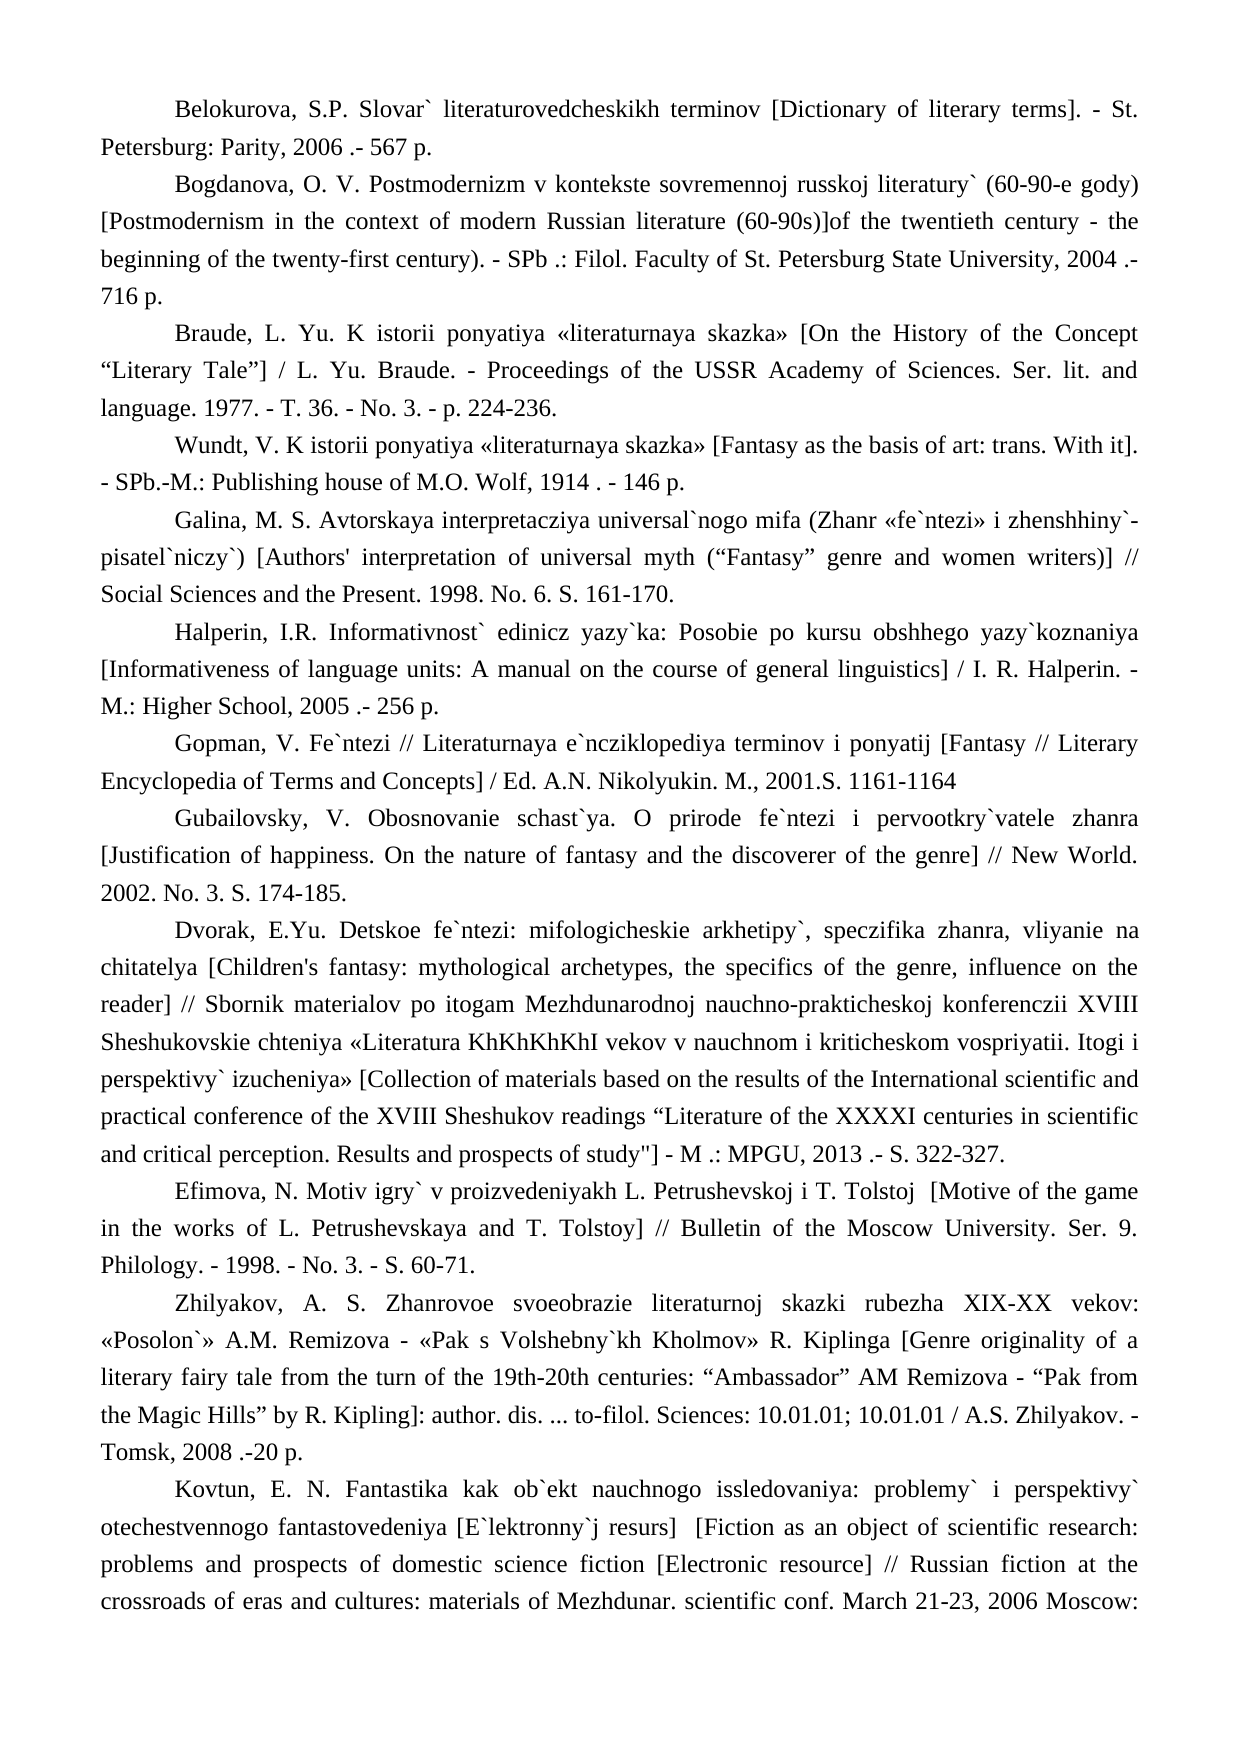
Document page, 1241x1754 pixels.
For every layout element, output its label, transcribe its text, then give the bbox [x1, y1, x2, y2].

text Dvorak, E.Yu. Detskoe fe`ntezi: mifologicheskie arkhetipy`, speczifika zhanra, vliyanie na chitatelya [Children's fantasy: mythological archetypes, the specifics of the genre, influence on the reader] // Sbornik materialov po itogam Mezhdunarodnoj nauchno-prakticheskoj konferenczii XVIII Sheshukovskie chteniya «Literatura KhKhKhKhI vekov v nauchnom i kriticheskom vospriyatii. Itogi i perspektivy` izucheniya» [Collection of materials based on the results of the International scientific and practical conference of the XVIII Sheshukov readings “Literature of the ХХХХI centuries in scientific and critical perception. Results and prospects of study"] - M .: MPGU, 2013 .- S. 322-327. [100, 915, 1140, 1167]
text Wundt, V. K istorii ponyatiya «literaturnaya skazka» [Fantasy as the basis of art: trans. With it]. - SPb.-M.: Publishing house of M.O. Wolf, 1914 . - 146 p. [100, 430, 1140, 496]
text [100, 1474, 1140, 1615]
text Gopman, V. Fe`ntezi // Literaturnaya e`ncziklopediya terminov i ponyatij [Fantasy // Literary Encyclopedia of Terms and Concepts] / Ed. A.N. Nikolyukin. M., 2001.S. 1161-1164 [100, 728, 1140, 794]
text Halperin, I.R. Informativnost` edinicz yazy`ka: Posobie po kursu obshhego yazy`koznaniya [Informativeness of language units: A manual on the course of general linguistics] / I. R. Halperin. - M.: Higher School, 2005 .- 256 p. [100, 617, 1140, 720]
text Braude, L. Yu. K istorii ponyatiya «literaturnaya skazka» [On the History of the Concept “Literary Tale”] / L. Yu. Braude. - Proceedings of the USSR Academy of Sciences. Ser. lit. and language. 1977. - T. 36. - No. 3. - p. 224-236. [100, 318, 1140, 422]
text Zhilyakov, A. S. Zhanrovoe svoeobrazie literaturnoj skazki rubezha XIX-XX vekov: «Posolon`» A.M. Remizova - «Pak s Volshebny`kh Kholmov» R. Kiplinga [Genre originality of a literary fairy tale from the turn of the 19th-20th centuries: “Ambassador” AM Remizova - “Pak from the Magic Hills” by R. Kipling]: author. dis. ... to-filol. Sciences: 10.01.01; 10.01.01 / A.S. Zhilyakov. - Tomsk, 2008 .-20 p. [100, 1288, 1140, 1466]
text Belokurova, S.P. Slovar` literaturovedcheskikh terminov [Dictionary of literary terms]. - St. Petersburg: Parity, 2006 .- 567 p. [100, 94, 1140, 161]
text Gubailovsky, V. Obosnovanie schast`ya. O prirode fe`ntezi i pervootkry`vatele zhanra [Justification of happiness. On the nature of fantasy and the discoverer of the genre] // New World. 2002. No. 3. S. 174-185. [100, 803, 1140, 906]
text Galina, M. S. Avtorskaya interpretacziya universal`nogo mifa (Zhanr «fe`ntezi» i zhenshhiny`-pisatel`niczy`) [Authors' interpretation of universal myth (“Fantasy” genre and women writers)] // Social Sciences and the Present. 1998. No. 6. S. 161-170. [100, 505, 1140, 608]
text Bogdanova, O. V. Postmodernizm v kontekste sovremennoj russkoj literatury` (60-90-e gody) [Postmodernism in the context of modern Russian literature (60-90s)]of the twentieth century - the beginning of the twenty-first century). - SPb .: Filol. Faculty of St. Petersburg State University, 2004 .- 716 p. [100, 169, 1140, 310]
text Efimova, N. Motiv igry` v proizvedeniyakh L. Petrushevskoj i T. Tolstoj [Motive of the game in the works of L. Petrushevskaya and T. Tolstoy] // Bulletin of the Moscow University. Ser. 9. Philology. - 1998. - No. 3. - S. 60-71. [100, 1176, 1140, 1279]
